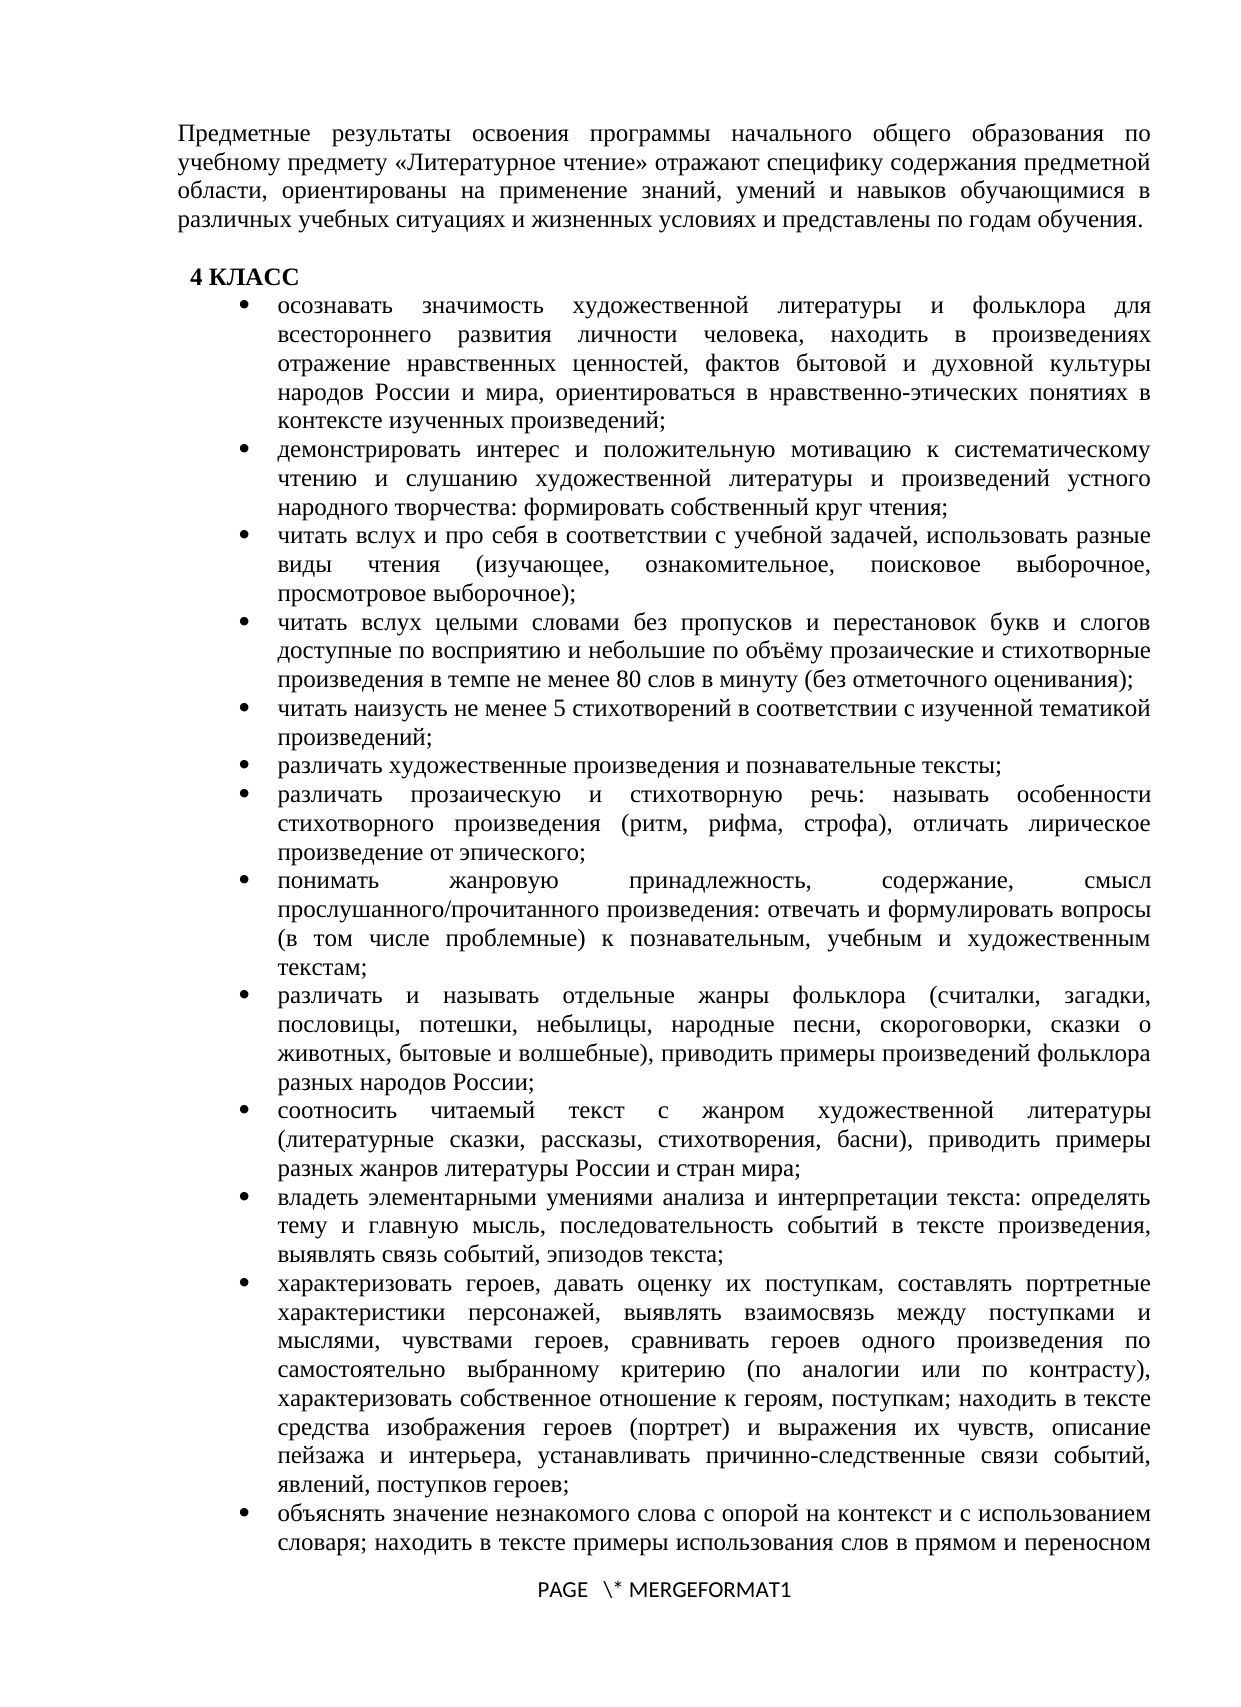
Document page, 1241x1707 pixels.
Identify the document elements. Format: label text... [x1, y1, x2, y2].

text Предметные результаты освоения программы начального общего образования по учебному предмету «Литературное чтение» отражают специфику содержания предметной области, ориентированы на применение знаний, умений и навыков обучающимися в различных учебных ситуациях и жизненных условиях и представлены по годам обучения. [177, 118, 1152, 233]
text 4 КЛАСС [190, 262, 1152, 291]
list читать вслух целыми словами без пропусков и перестановок букв и слогов доступные по восприятию и небольшие по объёму прозаические и стихотворные произведения в темпе не менее 80 слов в минуту (без отметочного оценивания); [240, 607, 1152, 693]
list понимать жанровую принадлежность, содержание, смысл прослушанного/прочитанного произведения: отвечать и формулировать вопросы (в том числе проблемные) к познавательным, учебным и художественным текстам; [240, 866, 1152, 981]
list различать и называть отдельные жанры фольклора (считалки, загадки, пословицы, потешки, небылицы, народные песни, скороговорки, сказки о животных, бытовые и волшебные), приводить примеры произведений фольклора разных народов России; [240, 981, 1152, 1096]
list осознавать значимость художественной литературы и фольклора для всестороннего развития личности человека, находить в произведениях отражение нравственных ценностей, фактов бытовой и духовной культуры народов России и мира, ориентироваться в нравственно-этических понятиях в контексте изученных произведений; [240, 291, 1152, 434]
list читать вслух и про себя в соответствии с учебной задачей, использовать разные виды чтения (изучающее, ознакомительное, поисковое выборочное, просмотровое выборочное); [240, 521, 1152, 607]
list соотносить читаемый текст с жанром художественной литературы (литературные сказки, рассказы, стихотворения, басни), приводить примеры разных жанров литературы России и стран мира; [240, 1096, 1152, 1182]
list характеризовать героев, давать оценку их поступкам, составлять портретные характеристики персонажей, выявлять взаимосвязь между поступками и мыслями, чувствами героев, сравнивать героев одного произведения по самостоятельно выбранному критерию (по аналогии или по контрасту), характеризовать собственное отношение к героям, поступкам; находить в тексте средства изображения героев (портрет) и выражения их чувств, описание пейзажа и интерьера, устанавливать причинно-следственные связи событий, явлений, поступков героев; [240, 1268, 1152, 1498]
list демонстрировать интерес и положительную мотивацию к систематическому чтению и слушанию художественной литературы и произведений устного народного творчества: формировать собственный круг чтения; [240, 434, 1152, 521]
list различать художественные произведения и познавательные тексты; [240, 751, 1152, 779]
list владеть элементарными умениями анализа и интерпретации текста: определять тему и главную мысль, последовательность событий в тексте произведения, выявлять связь событий, эпизодов текста; [240, 1182, 1152, 1268]
list различать прозаическую и стихотворную речь: называть особенности стихотворного произведения (ритм, рифма, строфа), отличать лирическое произведение от эпического; [240, 779, 1152, 866]
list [240, 1498, 1152, 1556]
list читать наизусть не менее 5 стихотворений в соответствии с изученной тематикой произведений; [240, 693, 1152, 751]
